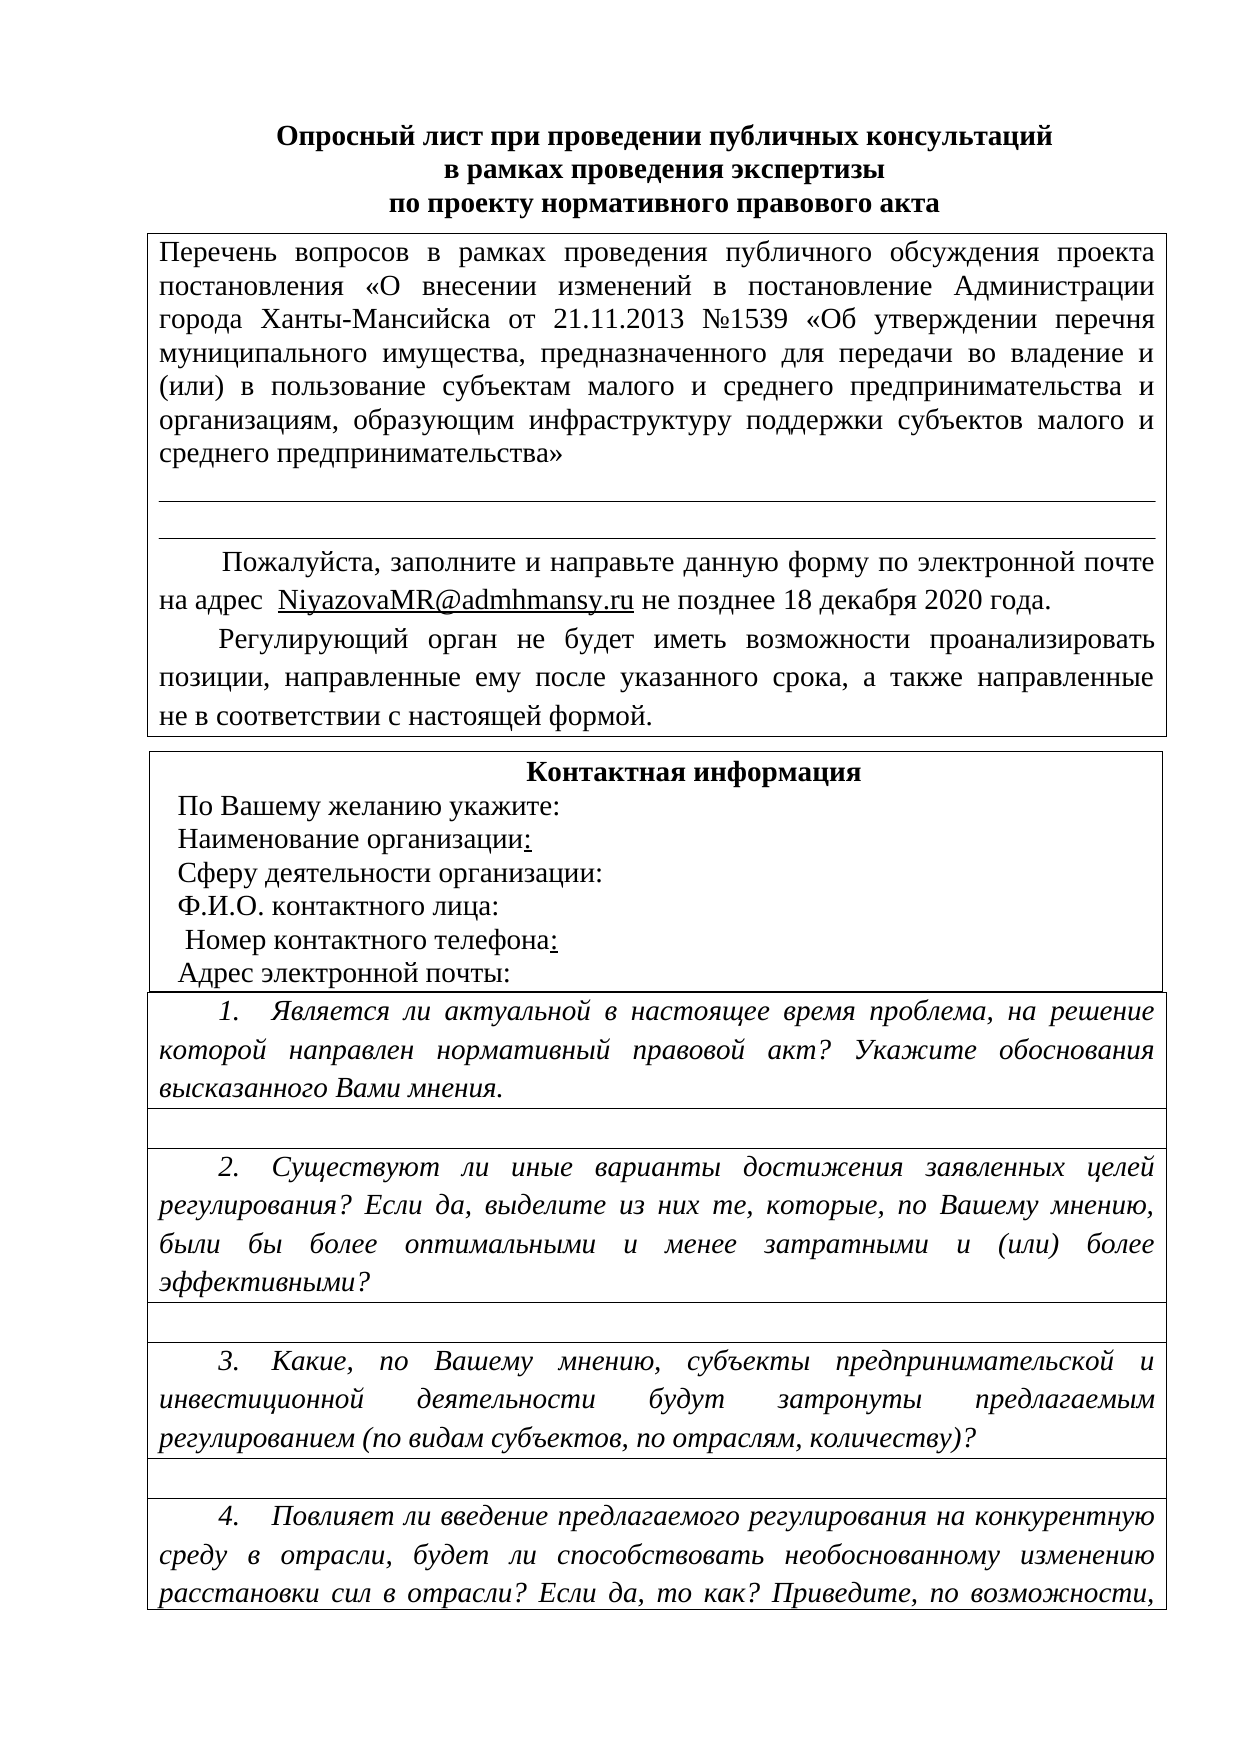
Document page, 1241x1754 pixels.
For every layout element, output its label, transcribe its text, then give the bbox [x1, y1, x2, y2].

text По Вашему желанию укажите: [177, 788, 1152, 821]
text Адрес электронной почты: [150, 952, 1162, 991]
table_header Перечень вопросов в рамках проведения публичного обсуждения проекта постановления «О внесении изменений в постановление Администрации города Ханты-Мансийска от 21.11.2013 №1539 «Об утверждении перечня муниципального имущества, предназначенного для передачи во владение и (или) в пользование субъектам малого и среднего предпринимательства и организациям, образующим инфраструктуру поддержки субъектов малого и среднего предпринимательства» Пожалуйста, заполните и направьте данную форму по электронной почте на адрес NiyazovaMR@admhmansy.ru не позднее 18 декабря 2020 года. Регулирующий орган не будет иметь возможности проанализировать позиции, направленные ему после указанного срока, а также направленные не в соответствии с настоящей формой. [148, 234, 1166, 736]
table_cell [148, 1109, 1166, 1148]
table_cell [148, 1303, 1166, 1342]
text Номер контактного телефона: [177, 922, 1152, 952]
text Опросный лист при проведении публичных консультаций [177, 118, 1152, 152]
text в рамках проведения экспертизы [177, 152, 1152, 185]
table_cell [148, 1499, 1166, 1609]
text Контактная информация [150, 752, 1162, 788]
text Наименование организации: [177, 821, 1152, 855]
text Сферу деятельности организации: [177, 855, 1152, 888]
table_cell Существуют ли иные варианты достижения заявленных целей регулирования? Если да, выделите из них те, которые, по Вашему мнению, были бы более оптимальными и менее затратными и (или) более эффективными? [148, 1149, 1166, 1302]
text Ф.И.О. контактного лица: [177, 888, 1152, 922]
table_cell Какие, по Вашему мнению, субъекты предпринимательской и инвестиционной деятельности будут затронуты предлагаемым регулированием (по видам субъектов, по отраслям, количеству)? [148, 1343, 1166, 1458]
text по проекту нормативного правового акта [177, 185, 1152, 219]
table_cell [148, 1459, 1166, 1497]
table_header Является ли актуальной в настоящее время проблема, на решение которой направлен нормативный правовой акт? Укажите обоснования высказанного Вами мнения. [148, 993, 1166, 1108]
